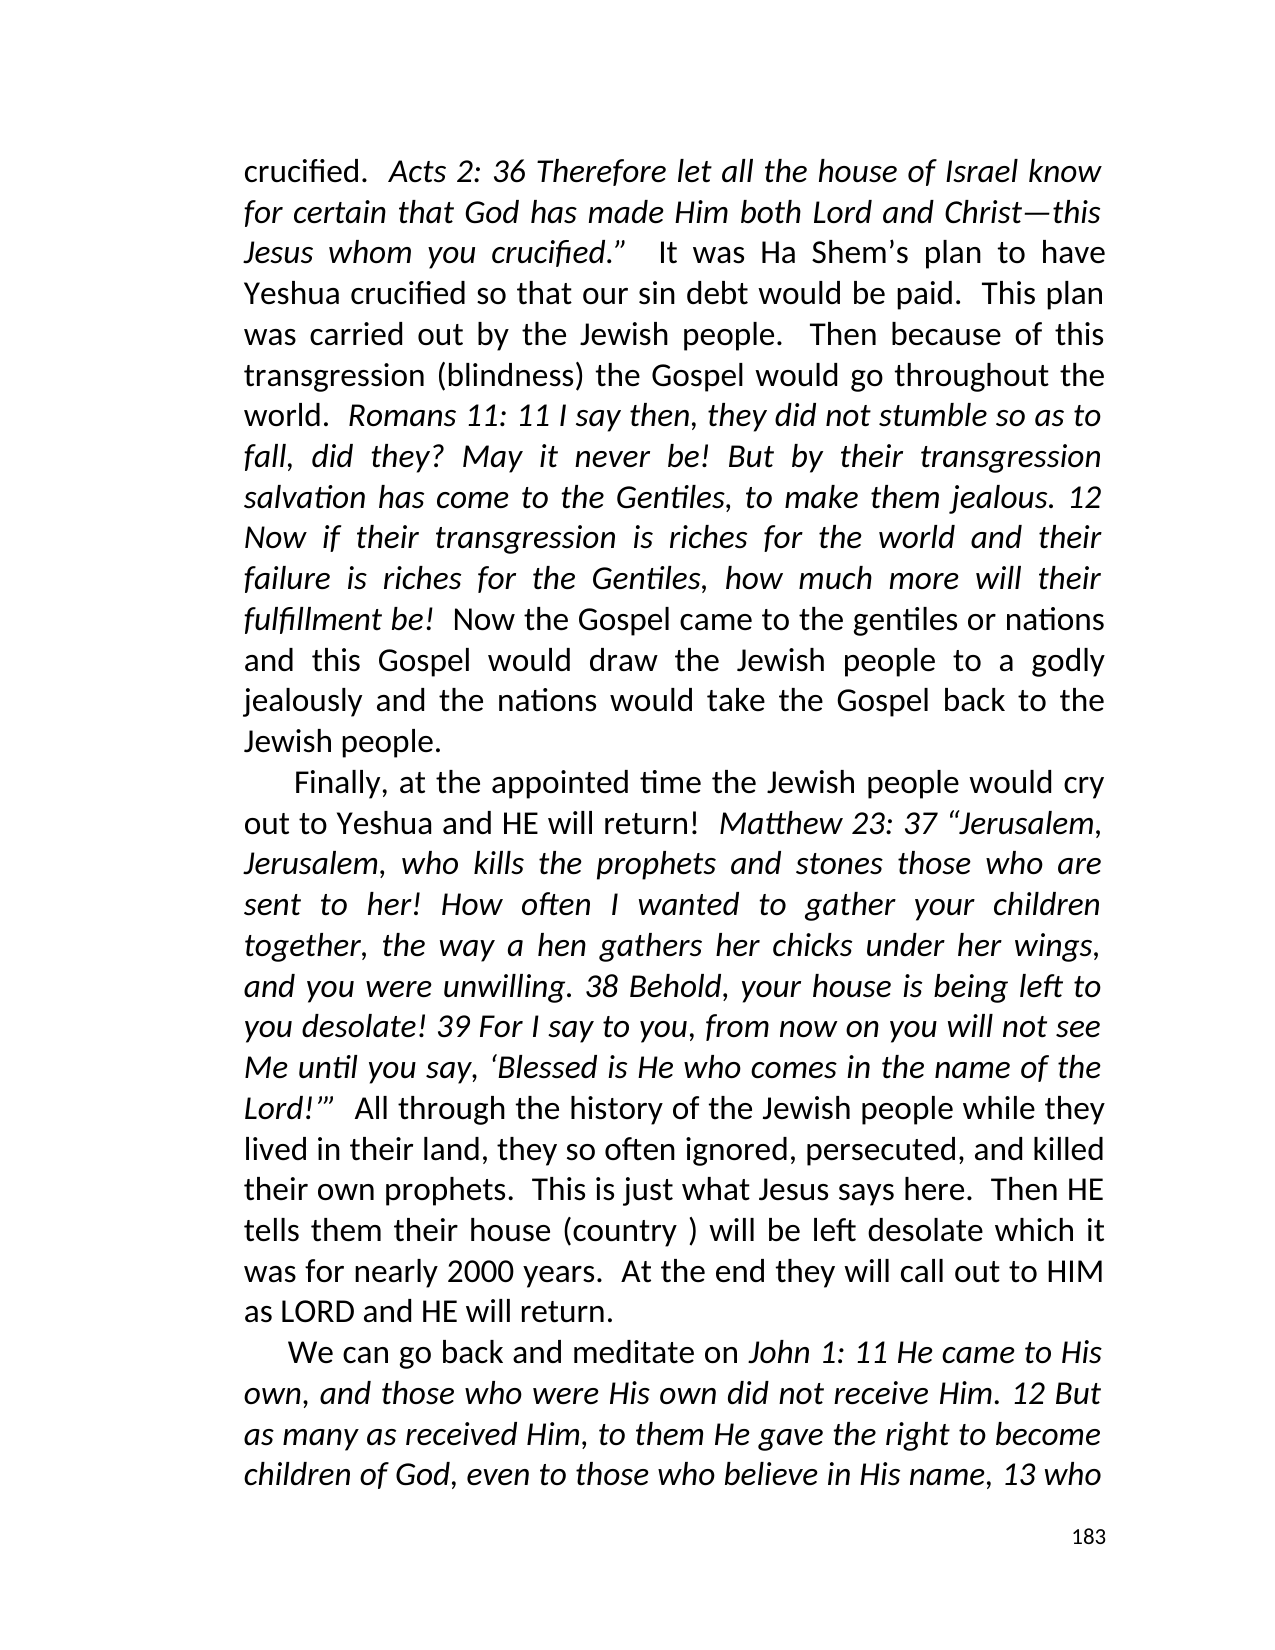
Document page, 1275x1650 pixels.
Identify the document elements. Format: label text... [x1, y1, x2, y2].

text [244, 150, 1106, 761]
text Finally, at the appointed time the Jewish people would cry out to Yeshua and HE will return! Matthew 23: 37 “Jerusalem, Jerusalem, who kills the prophets and stones those who are sent to her! How often I wanted to gather your children together, the way a hen gathers her chicks under her wings, and you were unwilling. 38 Behold, your house is being left to you desolate! 39 For I say to you, from now on you will not see Me until you say, ‘Blessed is He who comes in the name of the Lord!’” All through the history of the Jewish people while they lived in their land, they so often ignored, persecuted, and killed their own prophets. This is just what Jesus says here. Then HE tells them their house (country ) will be left desolate which it was for nearly 2000 years. At the end they will call out to HIM as LORD and HE will return. [244, 761, 1106, 1331]
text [244, 1331, 1106, 1494]
